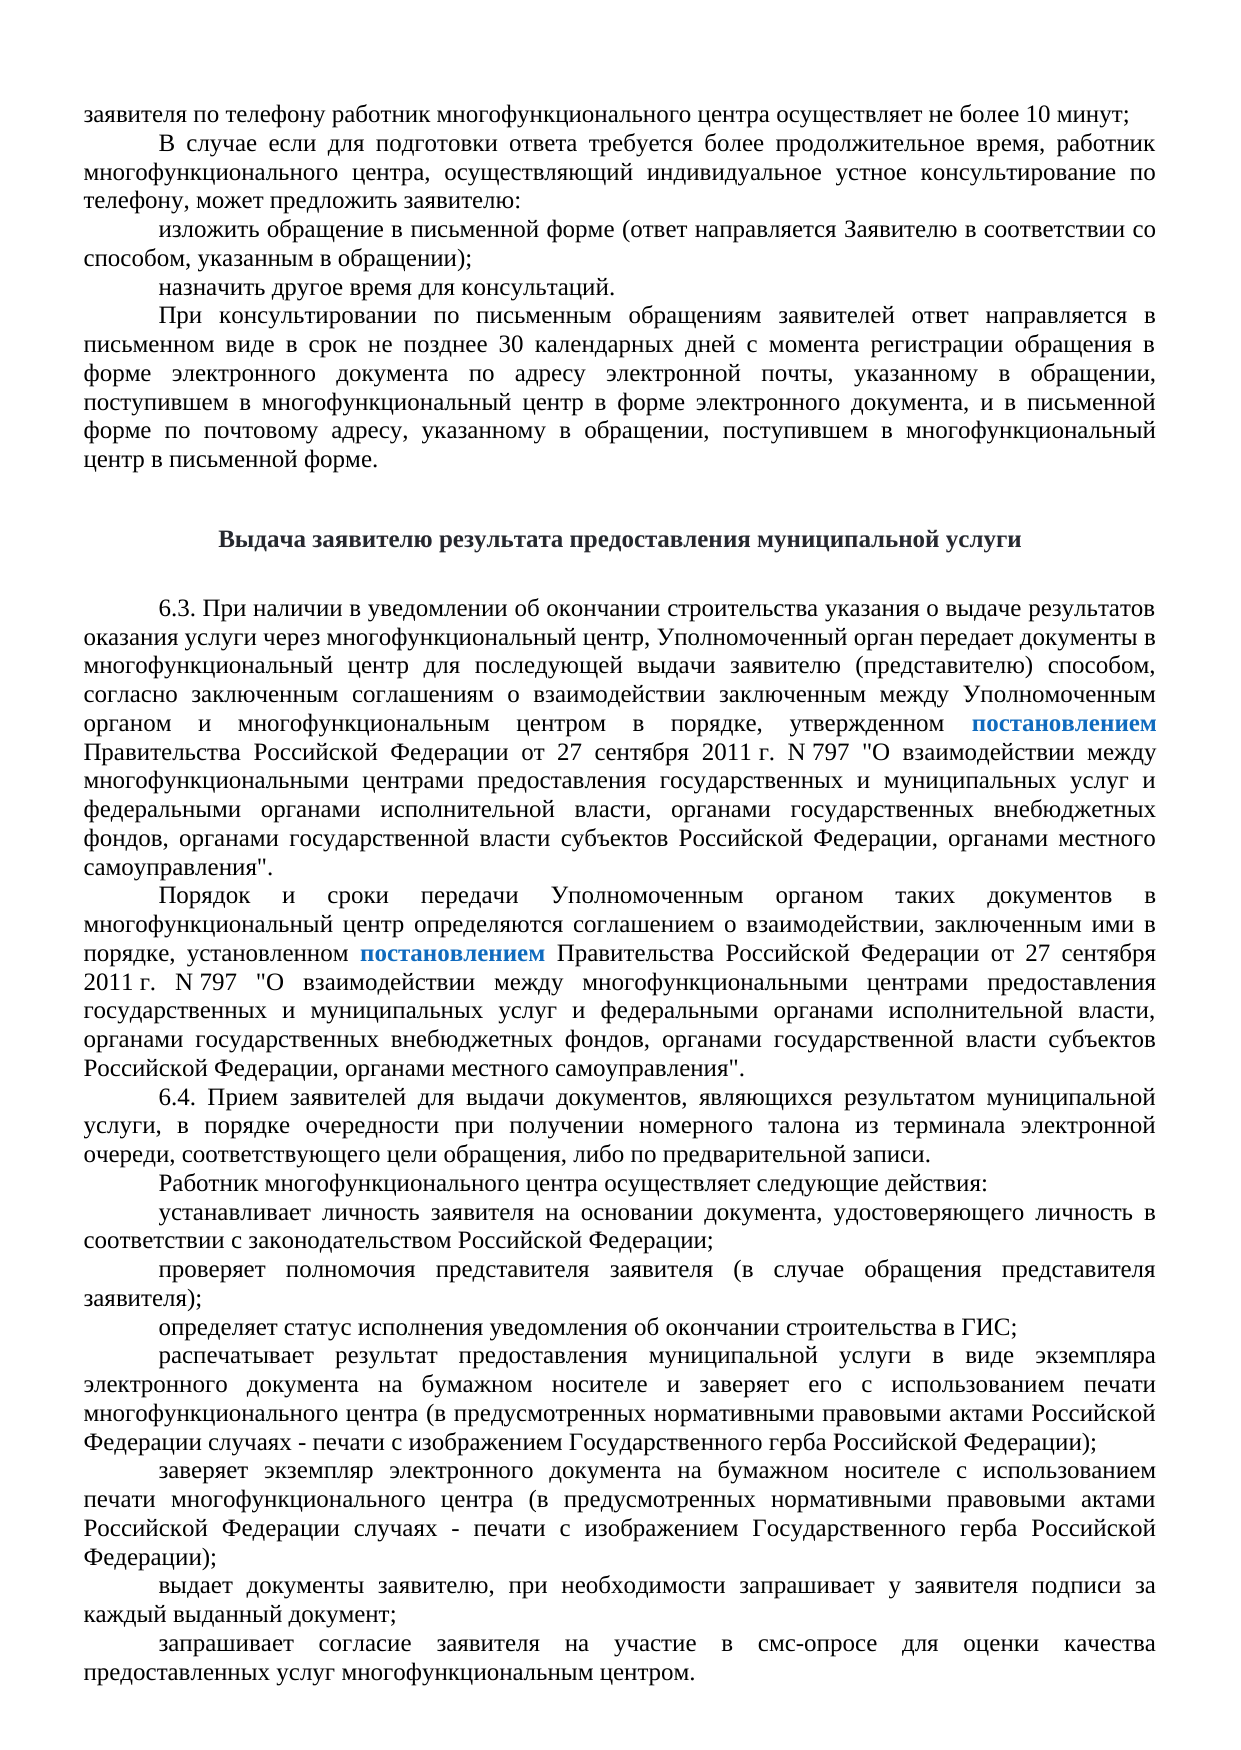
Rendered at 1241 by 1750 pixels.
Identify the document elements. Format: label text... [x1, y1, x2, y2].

text назначить другое время для консультаций. [83, 272, 1157, 300]
subtitle Выдача заявителю результата предоставления муниципальной услуги [83, 524, 1157, 553]
text распечатывает результат предоставления муниципальной услуги в виде экземпляра электронного документа на бумажном носителе и заверяет его с использованием печати многофункционального центра (в предусмотренных нормативными правовыми актами Российской Федерации случаях - печати с изображением Государственного герба Российской Федерации); [83, 1340, 1157, 1455]
text В случае если для подготовки ответа требуется более продолжительное время, работник многофункционального центра, осуществляющий индивидуальное устное консультирование по телефону, может предложить заявителю: [83, 128, 1157, 214]
text запрашивает согласие заявителя на участие в смс-опросе для оценки качества предоставленных услуг многофункциональным центром. [83, 1628, 1157, 1685]
text При консультировании по письменным обращениям заявителей ответ направляется в письменном виде в срок не позднее 30 календарных дней с момента регистрации обращения в форме электронного документа по адресу электронной почты, указанному в обращении, поступившем в многофункциональный центр в форме электронного документа, и в письменной форме по почтовому адресу, указанному в обращении, поступившем в многофункциональный центр в письменной форме. [83, 300, 1157, 473]
text 6.3. При наличии в уведомлении об окончании строительства указания о выдаче результатов оказания услуги через многофункциональный центр, Уполномоченный орган передает документы в многофункциональный центр для последующей выдачи заявителю (представителю) способом, согласно заключенным соглашениям о взаимодействии заключенным между Уполномоченным органом и многофункциональным центром в порядке, утвержденном постановлением Правительства Российской Федерации от 27 сентября 2011 г. N 797 "О взаимодействии между многофункциональными центрами предоставления государственных и муниципальных услуг и федеральными органами исполнительной власти, органами государственных внебюджетных фондов, органами государственной власти субъектов Российской Федерации, органами местного самоуправления". [83, 593, 1157, 880]
text заверяет экземпляр электронного документа на бумажном носителе с использованием печати многофункционального центра (в предусмотренных нормативными правовыми актами Российской Федерации случаях - печати с изображением Государственного герба Российской Федерации); [83, 1455, 1157, 1570]
text Работник многофункционального центра осуществляет следующие действия: [83, 1168, 1157, 1197]
text изложить обращение в письменной форме (ответ направляется Заявителю в соответствии со способом, указанным в обращении); [83, 214, 1157, 272]
text проверяет полномочия представителя заявителя (в случае обращения представителя заявителя); [83, 1254, 1157, 1312]
text определяет статус исполнения уведомления об окончании строительства в ГИС; [83, 1312, 1157, 1340]
text 6.4. Прием заявителей для выдачи документов, являющихся результатом муниципальной услуги, в порядке очередности при получении номерного талона из терминала электронной очереди, соответствующего цели обращения, либо по предварительной записи. [83, 1082, 1157, 1168]
text Порядок и сроки передачи Уполномоченным органом таких документов в многофункциональный центр определяются соглашением о взаимодействии, заключенным ими в порядке, установленном постановлением Правительства Российской Федерации от 27 сентября 2011 г. N 797 "О взаимодействии между многофункциональными центрами предоставления государственных и муниципальных услуг и федеральными органами исполнительной власти, органами государственных внебюджетных фондов, органами государственной власти субъектов Российской Федерации, органами местного самоуправления". [83, 880, 1157, 1082]
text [83, 99, 1157, 128]
text устанавливает личность заявителя на основании документа, удостоверяющего личность в соответствии с законодательством Российской Федерации; [83, 1197, 1157, 1254]
text выдает документы заявителю, при необходимости запрашивает у заявителя подписи за каждый выданный документ; [83, 1570, 1157, 1628]
